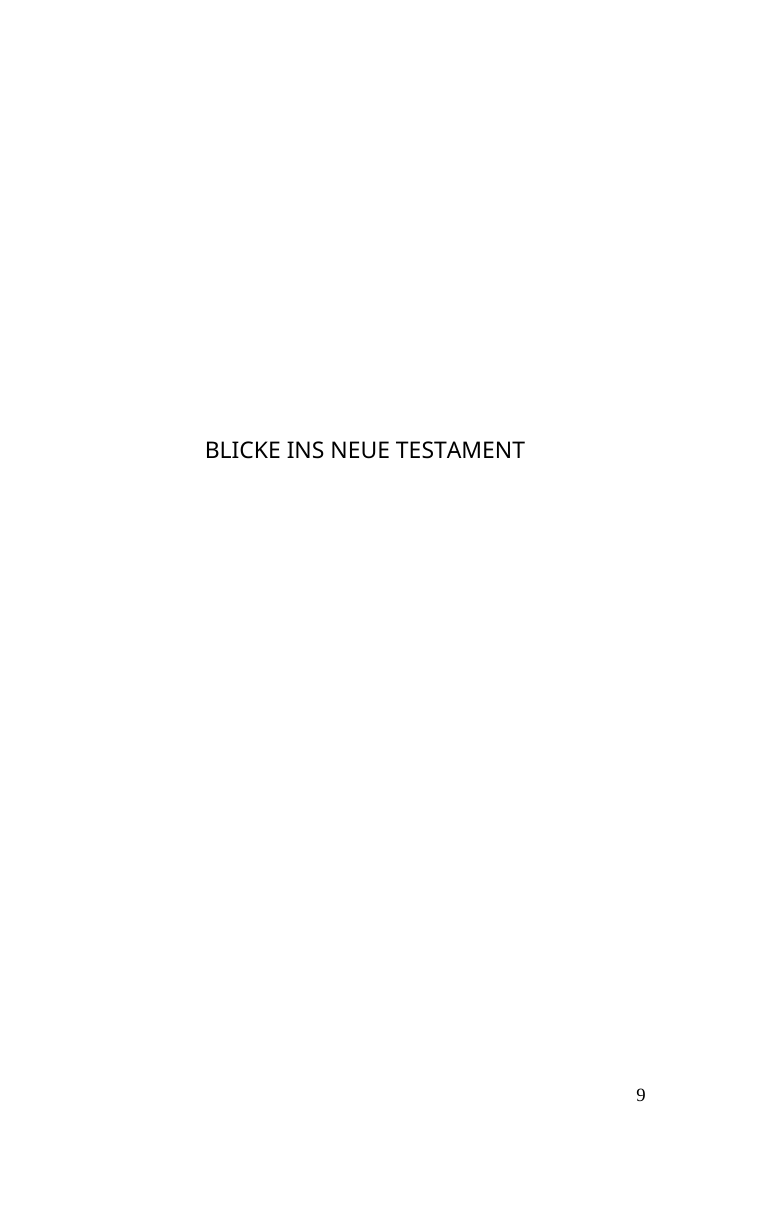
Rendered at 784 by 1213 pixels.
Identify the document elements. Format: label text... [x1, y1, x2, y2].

text BLICKE INS NEUE TESTAMENT [204, 440, 682, 463]
